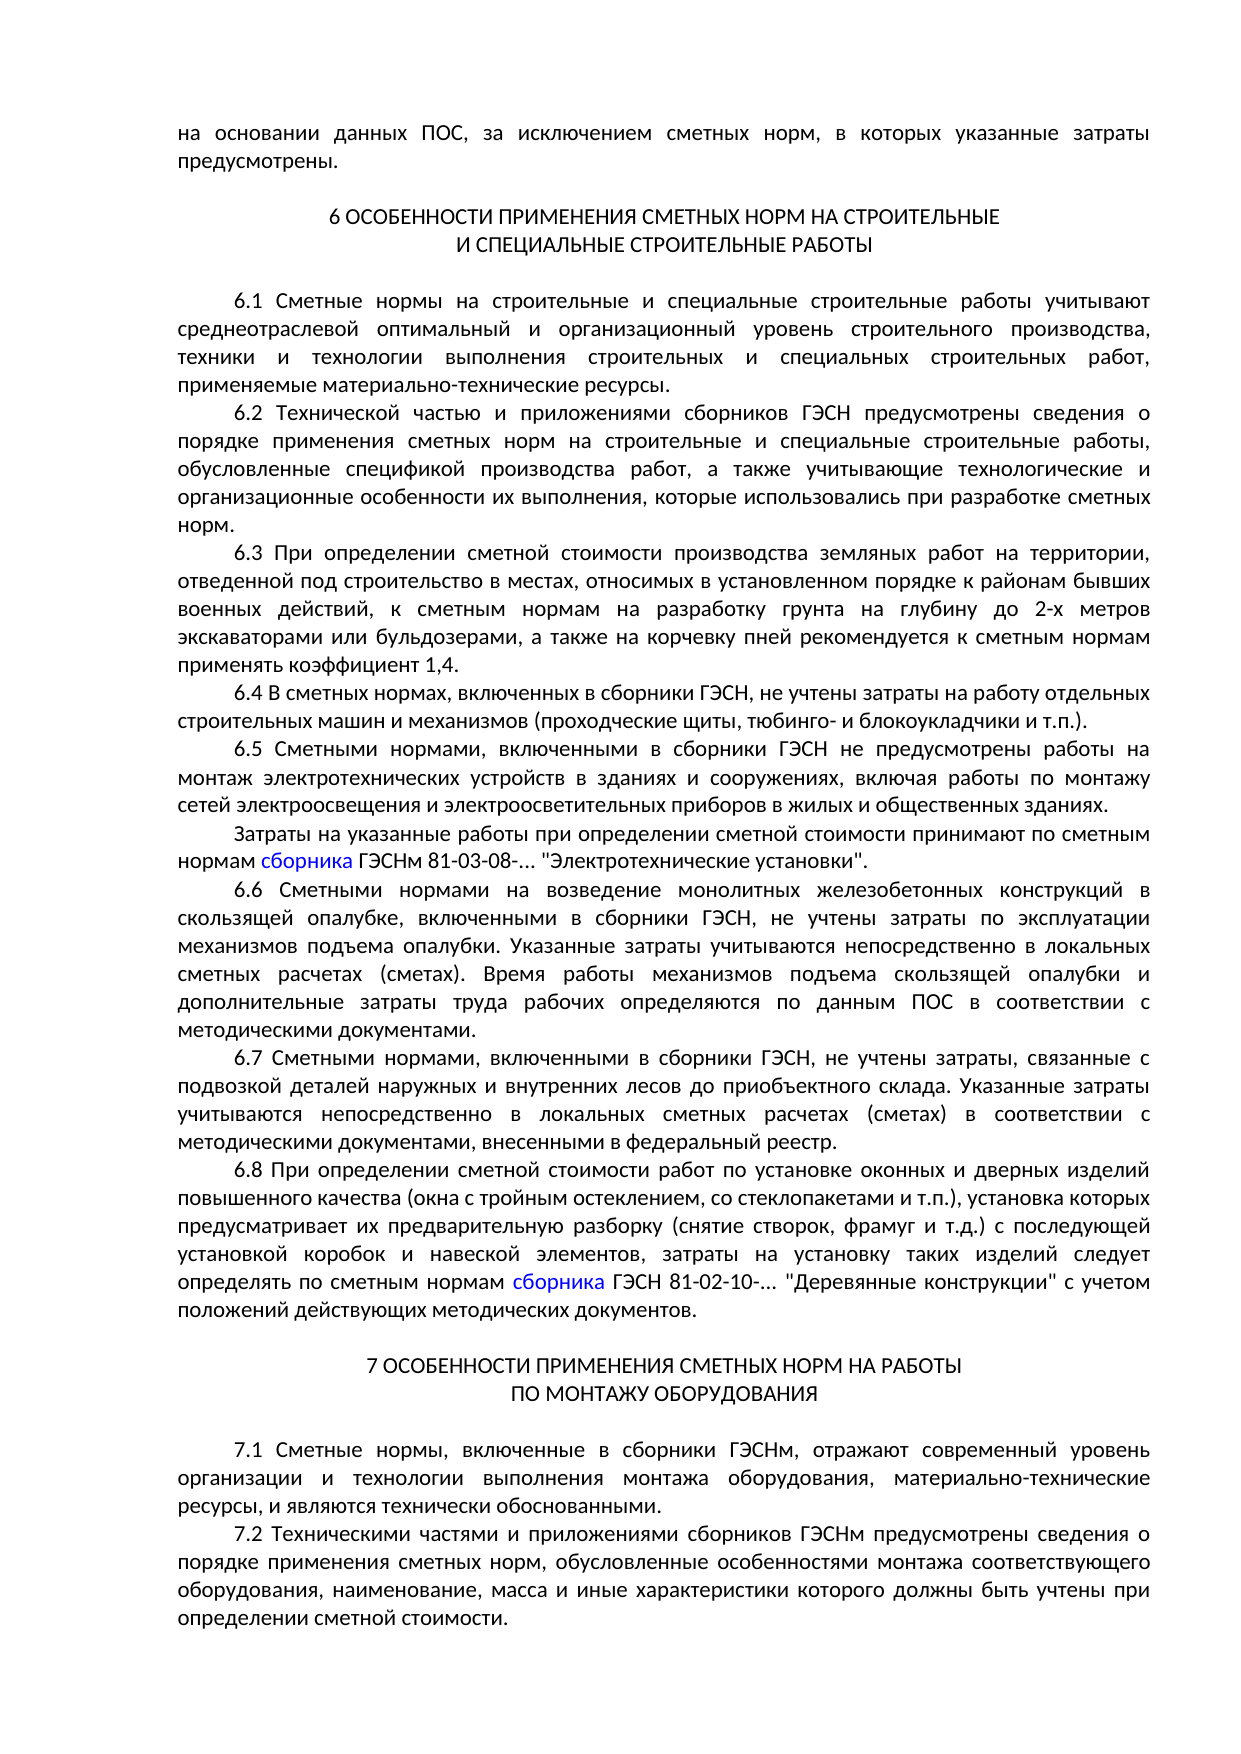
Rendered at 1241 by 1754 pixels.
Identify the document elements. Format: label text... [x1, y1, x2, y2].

text 6.8 При определении сметной стоимости работ по установке оконных и дверных изделий повышенного качества (окна с тройным остеклением, со стеклопакетами и т.п.), установка которых предусматривает их предварительную разборку (снятие створок, фрамуг и т.д.) с последующей установкой коробок и навеской элементов, затраты на установку таких изделий следует определять по сметным нормам сборника ГЭСН 81-02-10-... "Деревянные конструкции" с учетом положений действующих методических документов. [177, 1155, 1152, 1323]
text 6.2 Технической частью и приложениями сборников ГЭСН предусмотрены сведения о порядке применения сметных норм на строительные и специальные строительные работы, обусловленные спецификой производства работ, а также учитывающие технологические и организационные особенности их выполнения, которые использовались при разработке сметных норм. [177, 398, 1152, 538]
text 6.5 Сметными нормами, включенными в сборники ГЭСН не предусмотрены работы на монтаж электротехнических устройств в зданиях и сооружениях, включая работы по монтажу сетей электроосвещения и электроосветительных приборов в жилых и общественных зданиях. [177, 734, 1152, 819]
text 6.4 В сметных нормах, включенных в сборники ГЭСН, не учтены затраты на работу отдельных строительных машин и механизмов (проходческие щиты, тюбинго- и блокоукладчики и т.п.). [177, 678, 1152, 734]
text 6.6 Сметными нормами на возведение монолитных железобетонных конструкций в скользящей опалубке, включенными в сборники ГЭСН, не учтены затраты по эксплуатации механизмов подъема опалубки. Указанные затраты учитываются непосредственно в локальных сметных расчетах (сметах). Время работы механизмов подъема скользящей опалубки и дополнительные затраты труда рабочих определяются по данным ПОС в соответствии с методическими документами. [177, 875, 1152, 1043]
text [177, 118, 1152, 174]
text Затраты на указанные работы при определении сметной стоимости принимают по сметным нормам сборника ГЭСНм 81-03-08-... "Электротехнические установки". [177, 819, 1152, 875]
text 6.7 Сметными нормами, включенными в сборники ГЭСН, не учтены затраты, связанные с подвозкой деталей наружных и внутренних лесов до приобъектного склада. Указанные затраты учитываются непосредственно в локальных сметных расчетах (сметах) в соответствии с методическими документами, внесенными в федеральный реестр. [177, 1043, 1152, 1155]
text 6.3 При определении сметной стоимости производства земляных работ на территории, отведенной под строительство в местах, относимых в установленном порядке к районам бывших военных действий, к сметным нормам на разработку грунта на глубину до 2-х метров экскаваторами или бульдозерами, а также на корчевку пней рекомендуется к сметным нормам применять коэффициент 1,4. [177, 538, 1152, 678]
text 7.1 Сметные нормы, включенные в сборники ГЭСНм, отражают современный уровень организации и технологии выполнения монтажа оборудования, материально-технические ресурсы, и являются технически обоснованными. [177, 1435, 1152, 1519]
text 6.1 Сметные нормы на строительные и специальные строительные работы учитывают среднеотраслевой оптимальный и организационный уровень строительного производства, техники и технологии выполнения строительных и специальных строительных работ, применяемые материально-технические ресурсы. [177, 286, 1152, 398]
text ПО МОНТАЖУ ОБОРУДОВАНИЯ [177, 1379, 1152, 1407]
text И СПЕЦИАЛЬНЫЕ СТРОИТЕЛЬНЫЕ РАБОТЫ [177, 230, 1152, 258]
text 6 ОСОБЕННОСТИ ПРИМЕНЕНИЯ СМЕТНЫХ НОРМ НА СТРОИТЕЛЬНЫЕ [177, 202, 1152, 230]
text 7.2 Техническими частями и приложениями сборников ГЭСНм предусмотрены сведения о порядке применения сметных норм, обусловленные особенностями монтажа соответствующего оборудования, наименование, масса и иные характеристики которого должны быть учтены при определении сметной стоимости. [177, 1519, 1152, 1631]
text 7 ОСОБЕННОСТИ ПРИМЕНЕНИЯ СМЕТНЫХ НОРМ НА РАБОТЫ [177, 1351, 1152, 1379]
